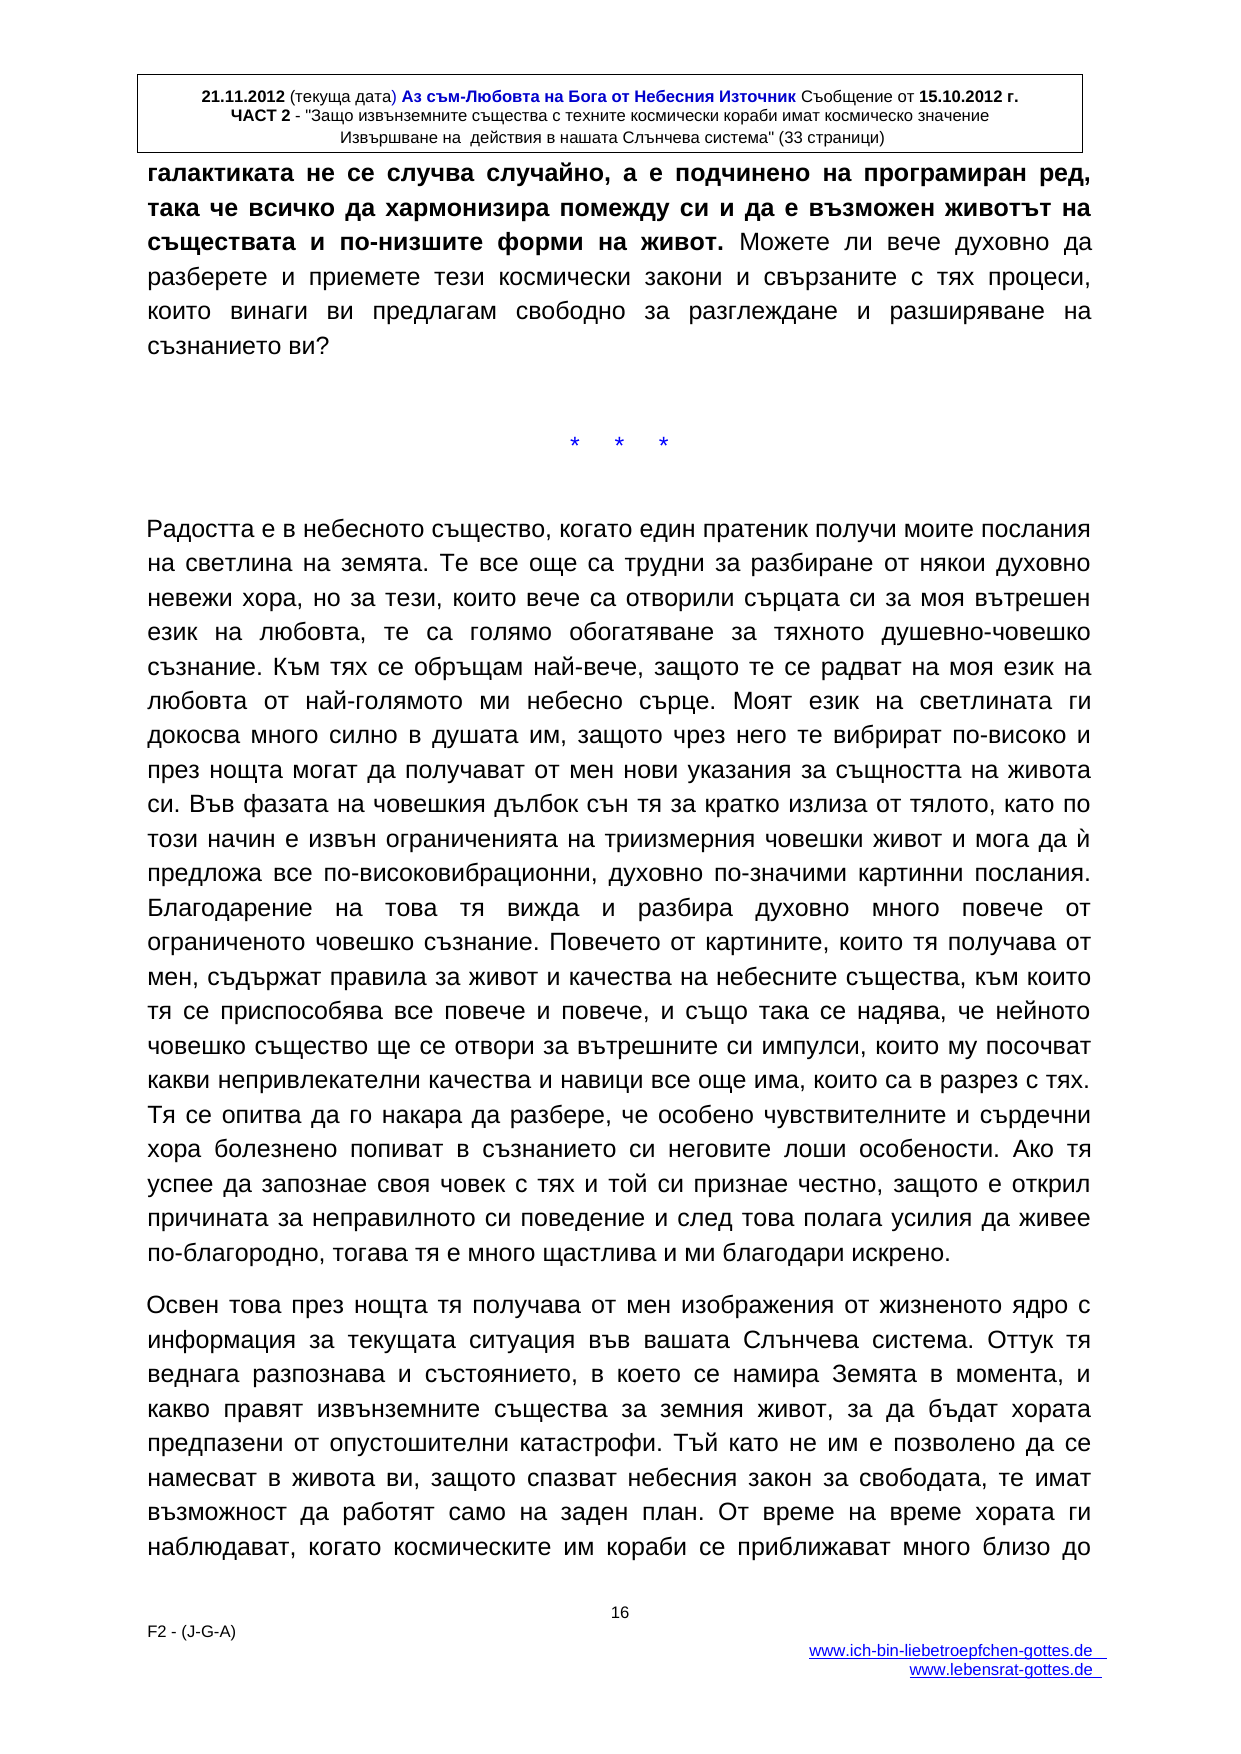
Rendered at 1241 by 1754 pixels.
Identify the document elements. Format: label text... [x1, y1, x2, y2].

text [146, 148, 1093, 359]
text Радостта е в небесното същество, когато един пратеник получи моите послания на светлина на земята. Те все още са трудни за разбиране от някои духовно невежи хора, но за тези, които вече са отворили сърцата си за моя вътрешен език на любовта, те са голямо обогатяване за тяхното душевно-човешко съзнание. Към тях се обръщам най-вече, защото те се радват на моя език на любовта от най-голямото ми небесно сърце. Моят език на светлината ги докосва много силно в душата им, защото чрез него те вибрират по-високо и през нощта могат да получават от мен нови указания за същността на живота си. Във фазата на човешкия дълбок сън тя за кратко излиза от тялото, като по този начин е извън ограниченията на триизмерния човешки живот и мога да ѝ предложа все по-високовибрационни, духовно по-значими картинни послания. Благодарение на това тя вижда и разбира духовно много повече от ограниченото човешко съзнание. Повечето от картините, които тя получава от мен, съдържат правила за живот и качества на небесните същества, към които тя се приспособява все повече и повече, и също така се надява, че нейното човешко същество ще се отвори за вътрешните си импулси, които му посочват какви непривлекателни качества и навици все още има, които са в разрез с тях. Тя се опитва да го накара да разбере, че особено чувствителните и сърдечни хора болезнено попиват в съзнанието си неговите лоши особености. Ако тя успее да запознае своя човек с тях и той си признае честно, защото е открил причината за неправилното си поведение и след това полага усилия да живее по-благородно, тогава тя е много щастлива и ми благодари искрено. [146, 513, 1093, 1266]
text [146, 1291, 1093, 1561]
text * * * [146, 431, 1093, 460]
